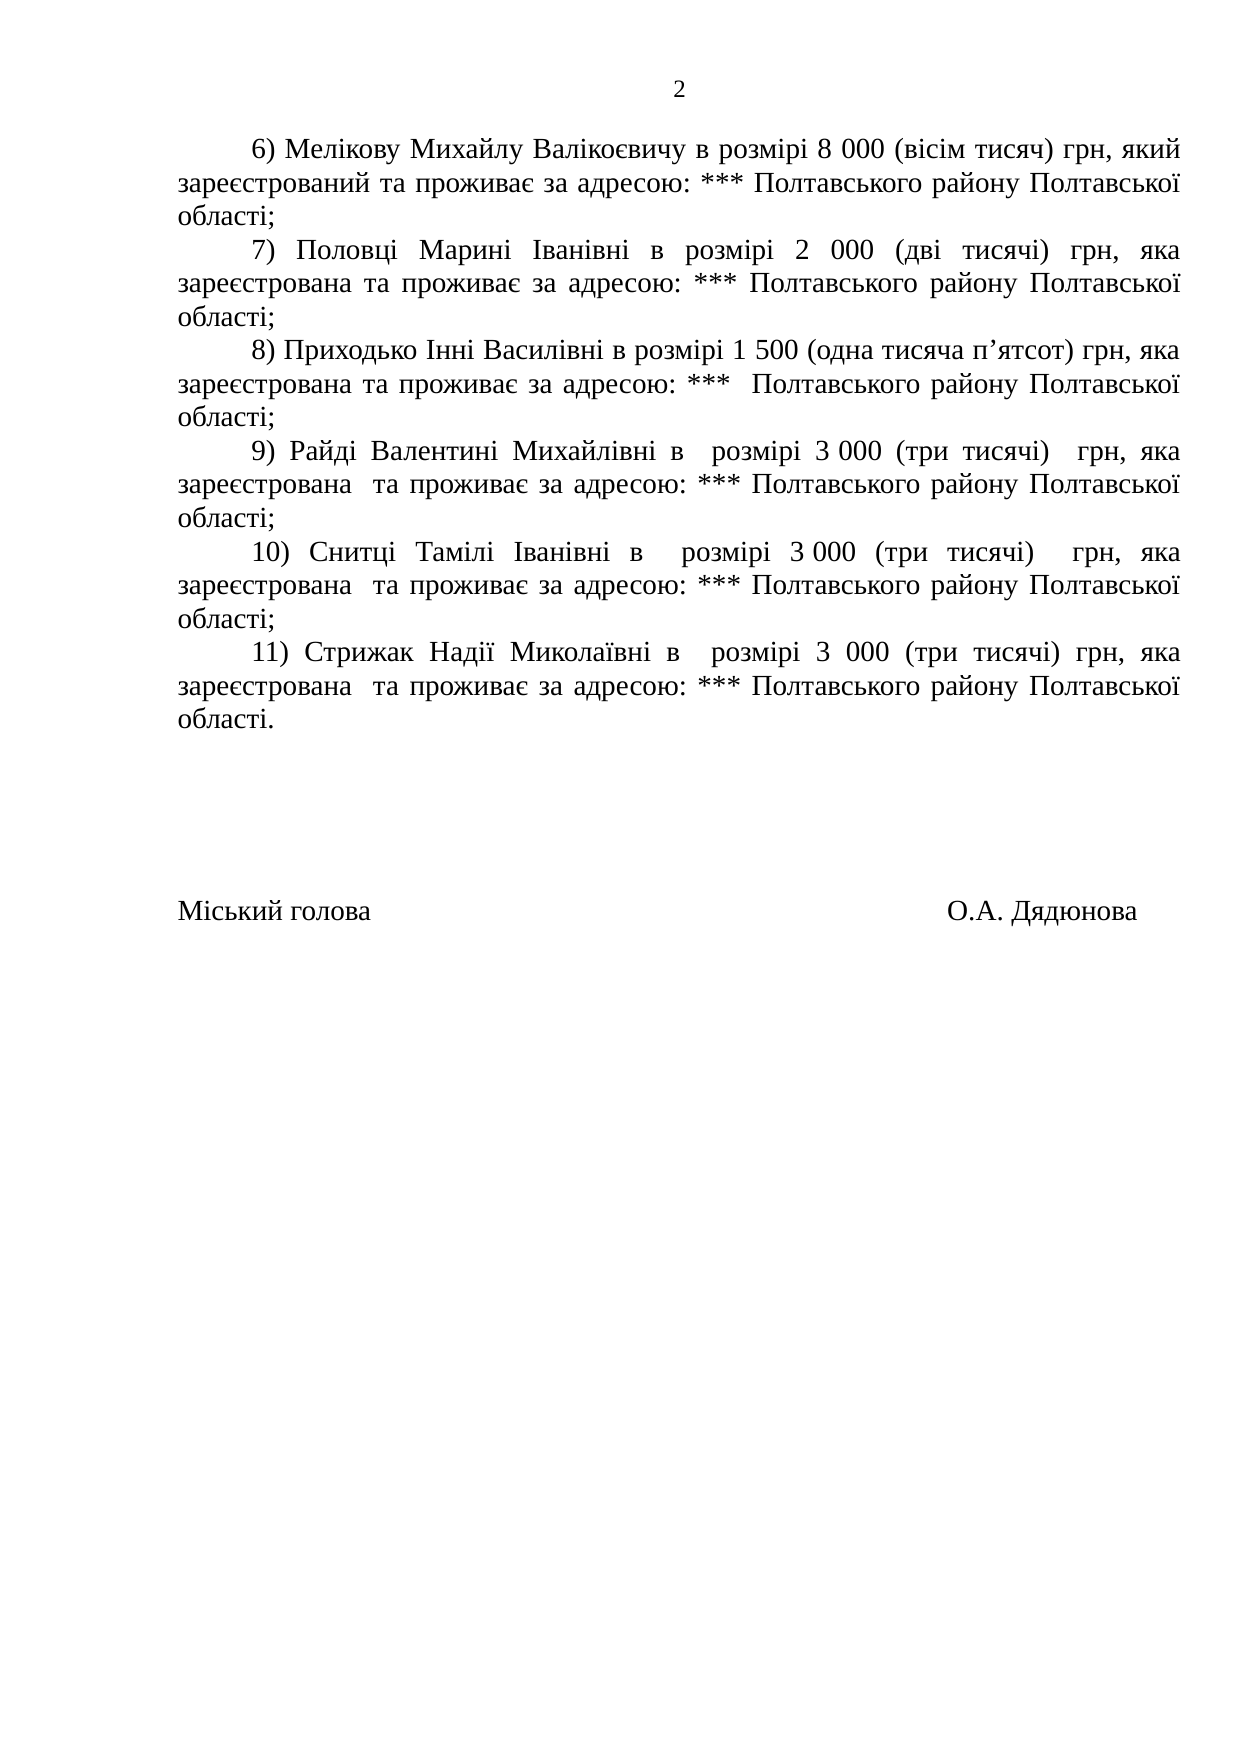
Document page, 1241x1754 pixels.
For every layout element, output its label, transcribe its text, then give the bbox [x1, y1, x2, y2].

text 10) Снитці Тамілі Іванівні в розмірі 3 000 (три тисячі) грн, яка зареєстрована та проживає за адресою: *** Полтавського району Полтавської області; [177, 534, 1181, 634]
text 11) Стрижак Надії Миколаївні в розмірі 3 000 (три тисячі) грн, яка зареєстрована та проживає за адресою: *** Полтавського району Полтавської області. [177, 634, 1181, 735]
text 9) Райді Валентині Михайлівні в розмірі 3 000 (три тисячі) грн, яка зареєстрована та проживає за адресою: *** Полтавського району Полтавської області; [177, 433, 1181, 534]
text Міський голова О.А. Дядюнова [162, 893, 1181, 927]
text 8) Приходько Інні Василівні в розмірі 1 500 (одна тисяча пʼятсот) грн, яка зареєстрована та проживає за адресою: *** Полтавського району Полтавської області; [177, 332, 1181, 433]
text 6) Мелікову Михайлу Валікоєвичу в розмірі 8 000 (вісім тисяч) грн, який зареєстрований та проживає за адресою: *** Полтавського району Полтавської області; [177, 131, 1181, 232]
text 7) Половці Марині Іванівні в розмірі 2 000 (дві тисячі) грн, яка зареєстрована та проживає за адресою: *** Полтавського району Полтавської області; [177, 232, 1181, 332]
